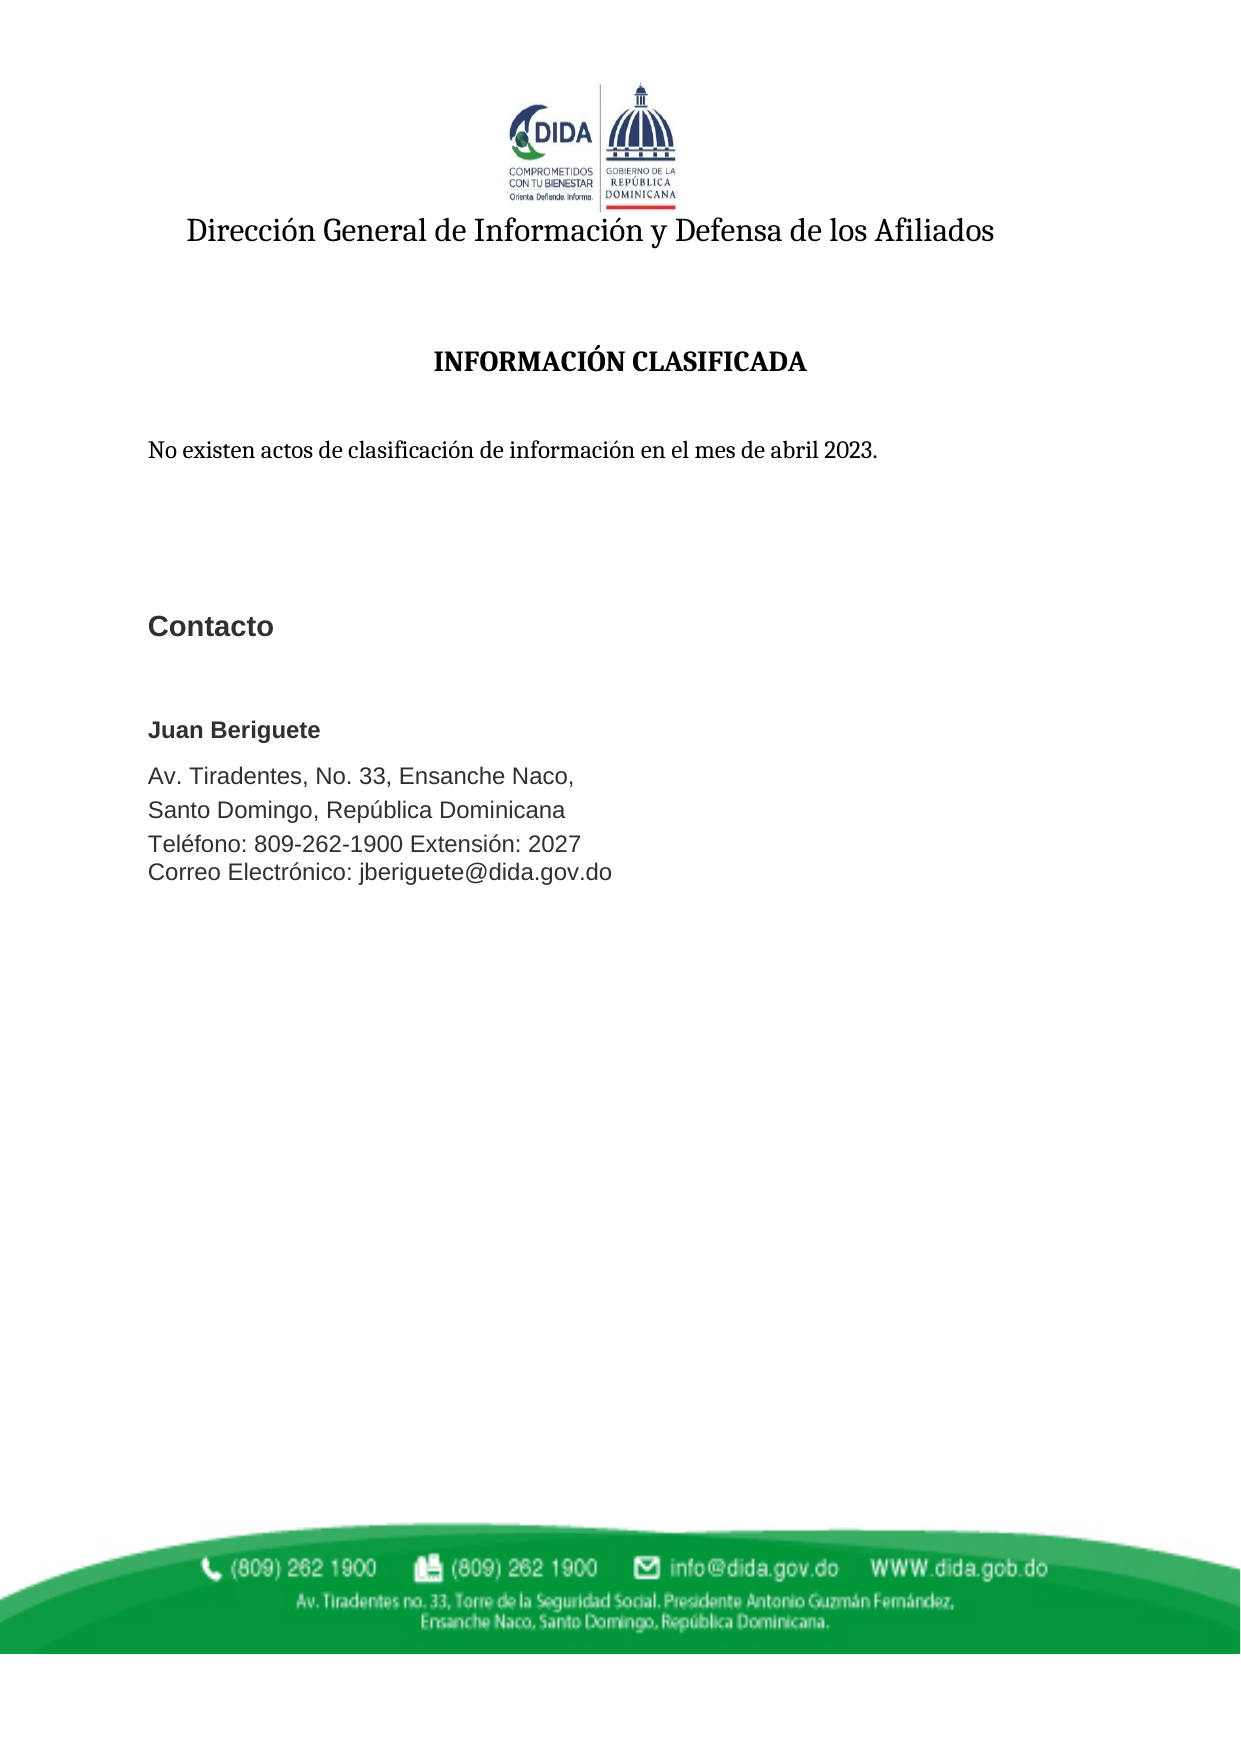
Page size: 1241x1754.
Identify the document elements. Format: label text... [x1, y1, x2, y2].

text Av. Tiradentes, No. 33, Ensanche Naco, [148, 762, 1092, 790]
text Teléfono: 809-262-1900 Extensión: 2027 Correo Electrónico: jberiguete@dida.gov.do [148, 830, 1092, 885]
picture [0, 1522, 1241, 1654]
text Juan Beriguete [148, 716, 1092, 743]
text Contacto [148, 609, 1092, 642]
picture [500, 73, 681, 212]
text INFORMACIÓN CLASIFICADA [148, 345, 1092, 379]
text No existen actos de clasificación de información en el mes de abril 2023. [148, 436, 1092, 465]
text Santo Domingo, República Dominicana [148, 796, 1092, 824]
